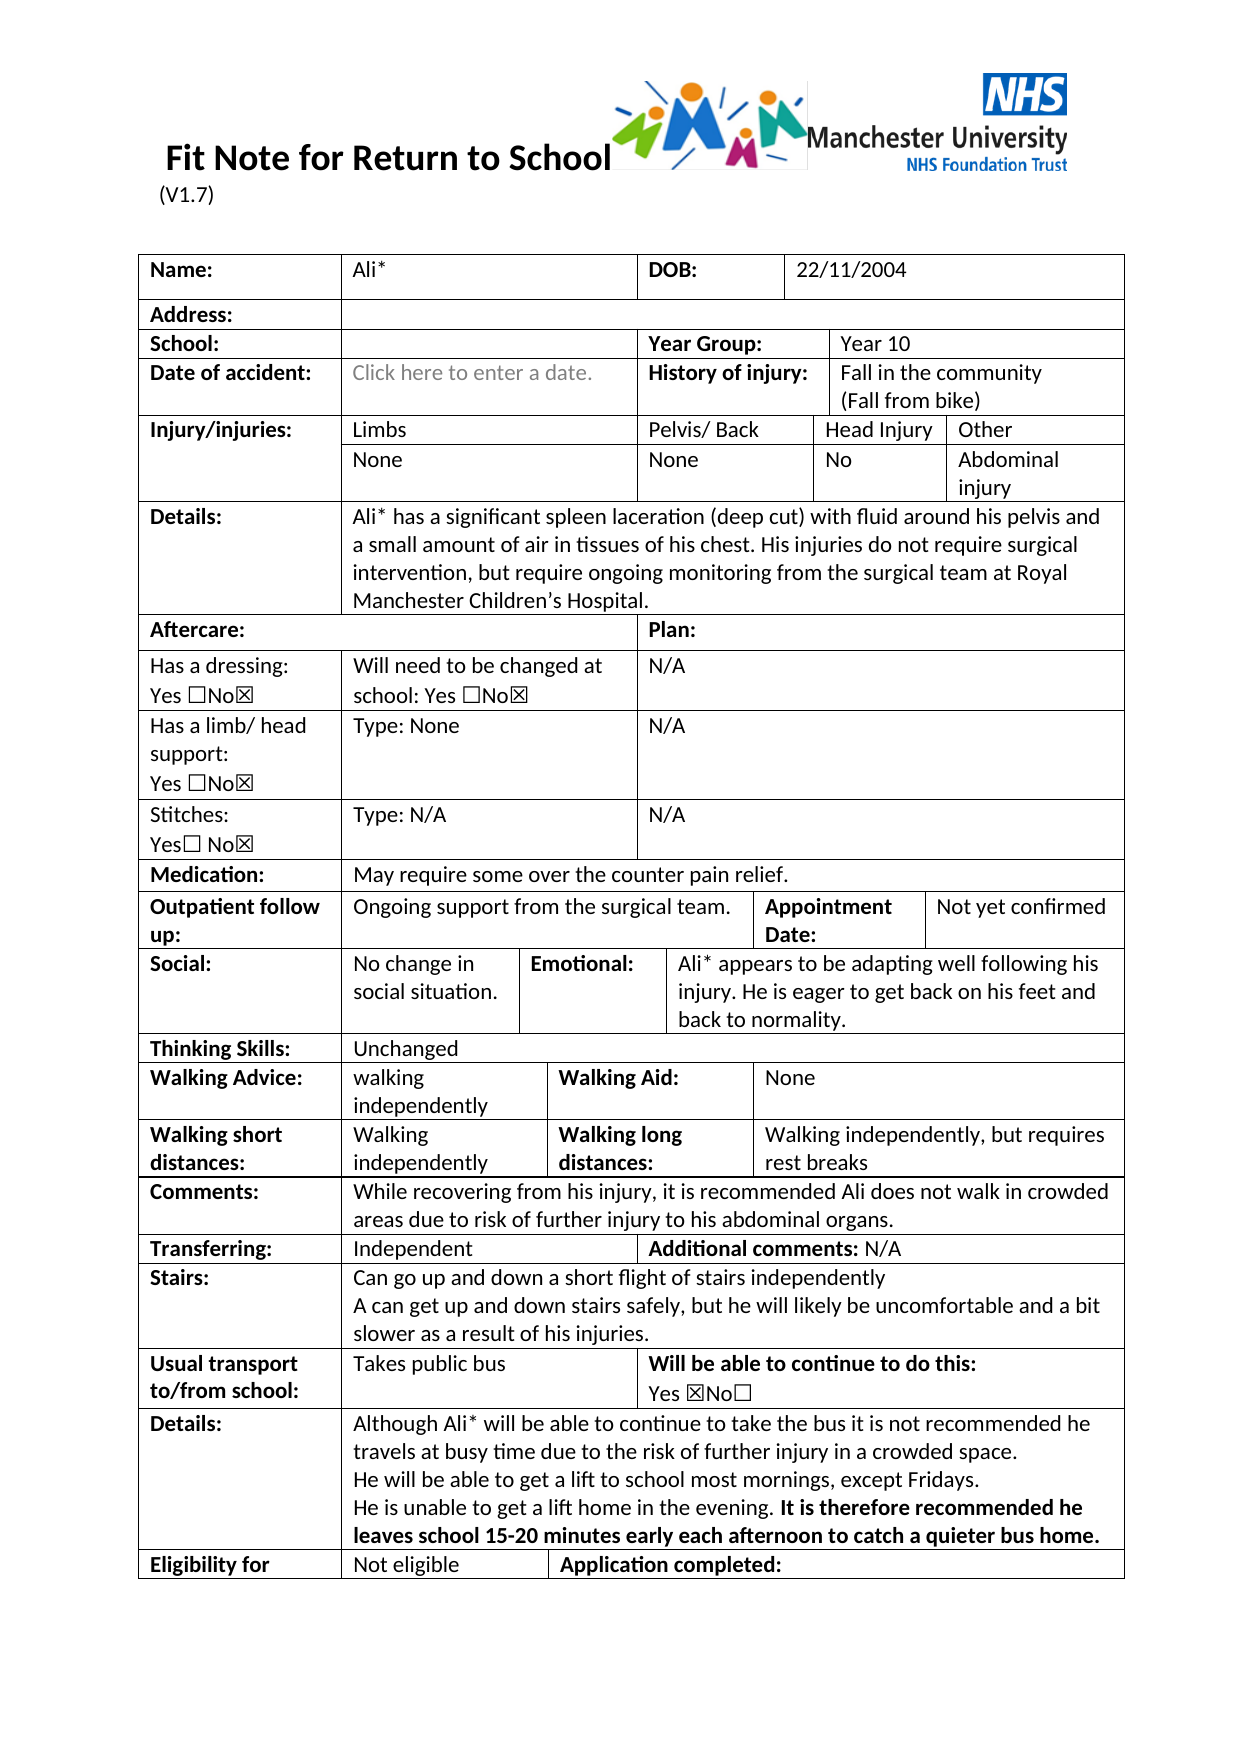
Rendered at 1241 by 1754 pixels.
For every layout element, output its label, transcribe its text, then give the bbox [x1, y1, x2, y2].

table_cell Ali* appears to be adapting well following his injury. He is eager to get back on his feet and back to normality. [667, 949, 1124, 1033]
table_cell Type: [342, 711, 637, 799]
table_cell Emotional: [520, 949, 666, 1033]
table_header Name: [139, 255, 341, 299]
table_cell Outpatient follow up: [139, 892, 341, 948]
table_cell Not yet confirmed [926, 892, 1124, 948]
table_cell Medication: [139, 860, 341, 891]
table_cell Thinking Skills: [139, 1034, 341, 1062]
picture [612, 73, 1067, 171]
table_cell Stitches: Yes No [139, 800, 341, 859]
table_cell Unchanged [342, 1034, 1124, 1062]
table_cell Although Ali* will be able to continue to take the bus it is not recommended he travels at busy time due to the risk of further injury in a crowded space. He will be able to get a lift to school most mornings, except Fridays. He is unable to get a lift home in the evening. It is therefore recommended he leaves school 15-20 minutes early each afternoon to catch a quieter bus home. [342, 1409, 1124, 1549]
table_cell Comments: [139, 1178, 341, 1233]
table_cell (Fall from bike) [830, 359, 1124, 414]
table_cell [342, 1235, 637, 1262]
table_cell Injury/injuries: [139, 416, 341, 501]
table_cell Walking Aid: [548, 1063, 753, 1119]
table_cell A can get up and down stairs safely, but he will likely be uncomfortable and a bit slower as a result of his injuries. [342, 1264, 1124, 1348]
table_cell Social: [139, 949, 341, 1033]
table_cell Appointment Date: [754, 892, 925, 948]
table_cell N/A [638, 651, 1124, 710]
table_cell Head Injury [814, 416, 946, 444]
table_cell Walking long distances: [548, 1120, 753, 1176]
table_cell Year Group: [638, 330, 829, 357]
table_cell School: [139, 330, 341, 357]
table_cell Stairs: [139, 1264, 341, 1348]
table_cell Details: [139, 502, 341, 614]
table_cell Address: [139, 300, 341, 328]
table_cell Walking Advice: [139, 1063, 341, 1119]
table_cell Type: [342, 800, 637, 859]
table_cell Has a dressing: Yes No [139, 651, 341, 710]
table_cell [342, 300, 1124, 328]
table_cell May require some over the counter pain relief. [342, 860, 1124, 891]
table_header Ali* [342, 255, 637, 299]
table_cell Additional comments: N/A [638, 1235, 1124, 1262]
table_cell Details: [139, 1409, 341, 1549]
table_cell Usual transport to/from school: [139, 1349, 341, 1408]
table_cell [342, 330, 637, 357]
table_cell Pelvis/ Back [638, 416, 813, 444]
table_cell While recovering from his injury, it is recommended Ali does not walk in crowded areas due to risk of further injury to his abdominal organs. [342, 1178, 1124, 1233]
table_cell Application completed: Yes No [549, 1550, 1124, 1578]
table_header DOB: [638, 255, 784, 299]
table_cell Aftercare: [139, 615, 637, 650]
table_cell Will need to be changed at school: Yes No [342, 651, 637, 710]
table_cell Transferring: [139, 1235, 341, 1262]
table_cell N/A [638, 711, 1124, 799]
table_cell Date of accident: [139, 359, 341, 414]
table_cell Ongoing support from the surgical team. [342, 892, 753, 948]
table_cell Limbs [342, 416, 637, 444]
table_cell Other [947, 416, 1124, 444]
table_cell Has a limb/ head support: Yes No [139, 711, 341, 799]
table_cell [342, 445, 637, 501]
table_cell Walking short distances: [139, 1120, 341, 1176]
table_cell No change in social situation. [342, 949, 519, 1033]
table_cell Plan: [638, 615, 1124, 650]
table_cell Ali* has a significant spleen laceration (deep cut) with fluid around his pelvis and a small amount of air in tissues of his chest. His injuries do not require surgical intervention, but require ongoing monitoring from the surgical team at Royal Manchester Children’s Hospital. [342, 502, 1124, 614]
table_cell Will be able to continue to do this: Yes No [638, 1349, 1124, 1408]
table_cell N/A [638, 800, 1124, 859]
table_cell History of injury: [638, 359, 829, 414]
table_cell Eligibility for school transport: [139, 1550, 341, 1578]
